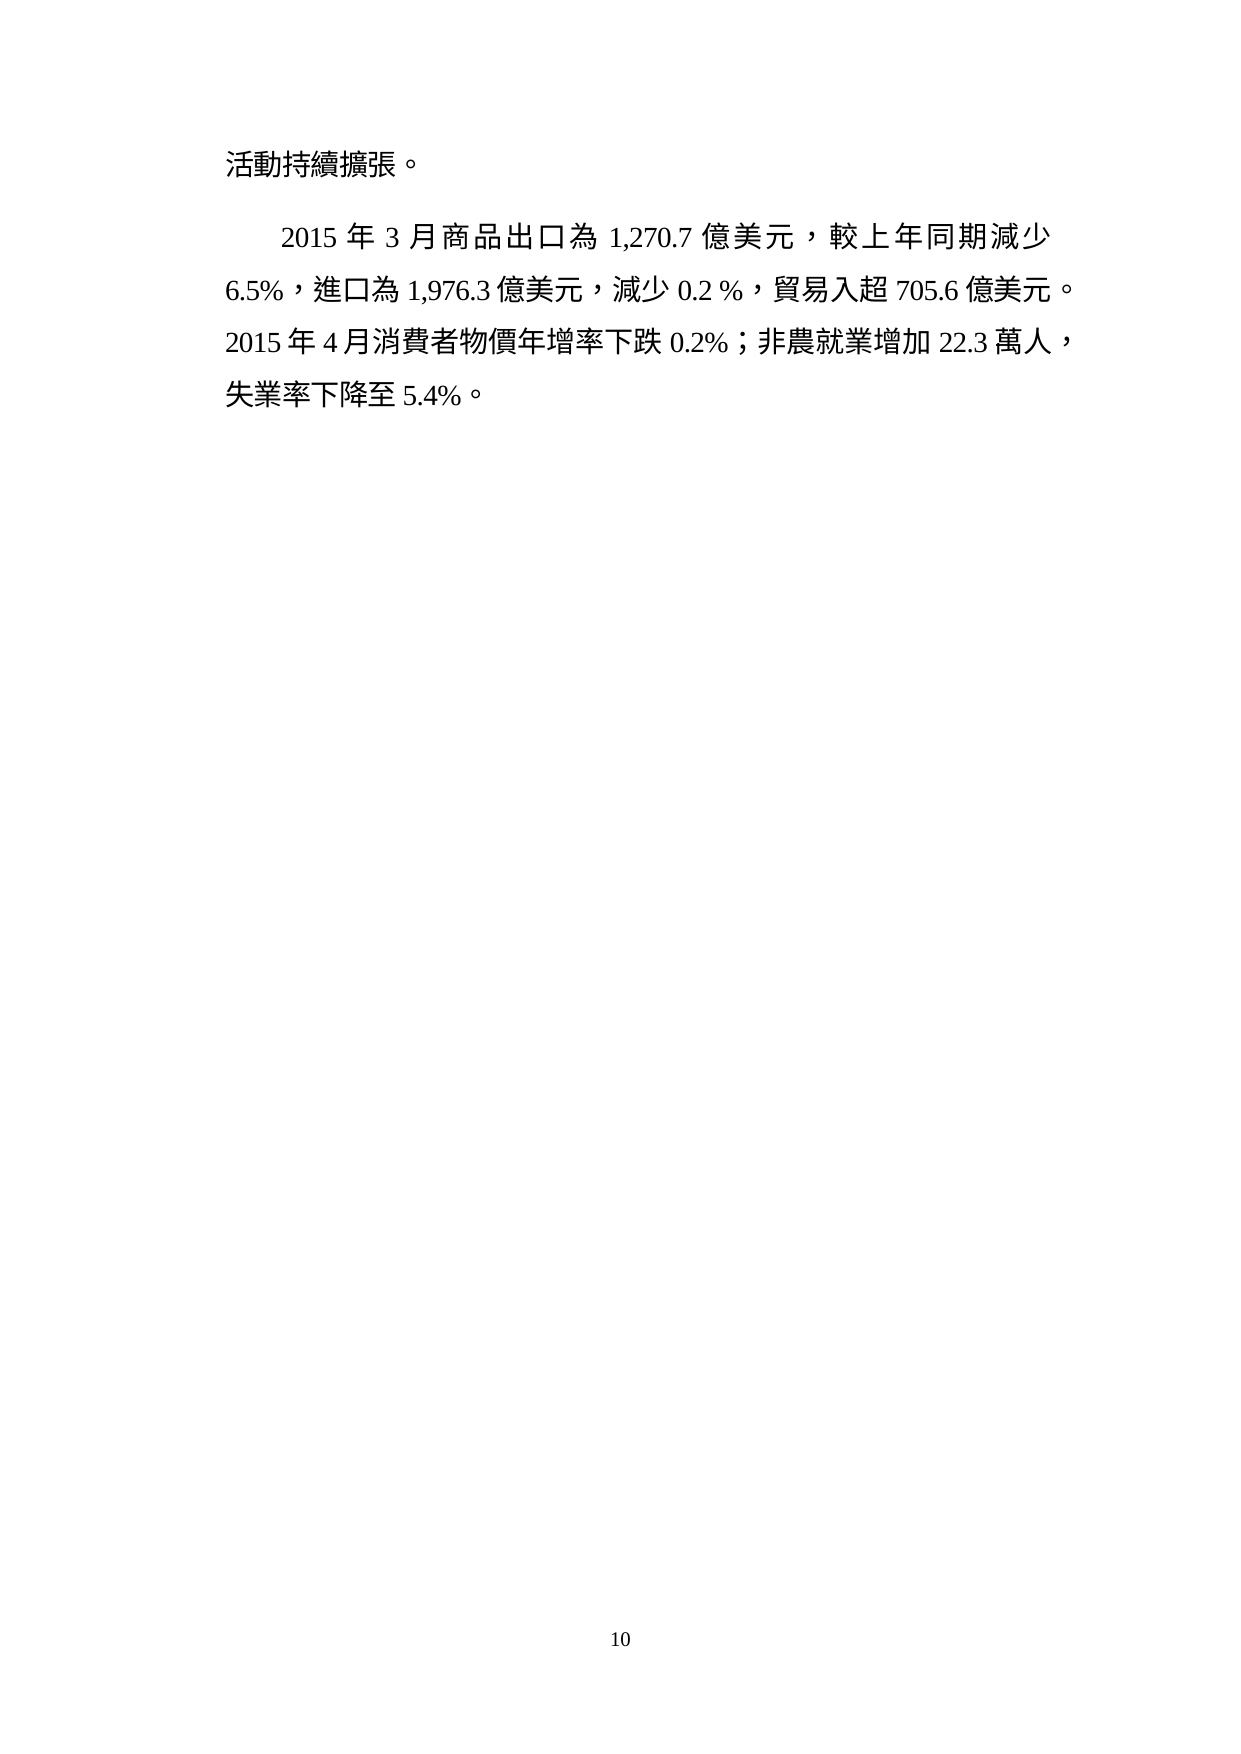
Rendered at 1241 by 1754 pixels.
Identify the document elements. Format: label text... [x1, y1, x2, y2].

text 2015年3月商品出口為1,270.7億美元，較上年同期減少6.5%，進口為1,976.3億美元，減少0.2 %，貿易入超705.6億美元。2015年4月消費者物價年增率下跌0.2%；非農就業增加22.3萬人，失業率下降至5.4%。 [225, 213, 1053, 414]
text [225, 142, 1053, 184]
